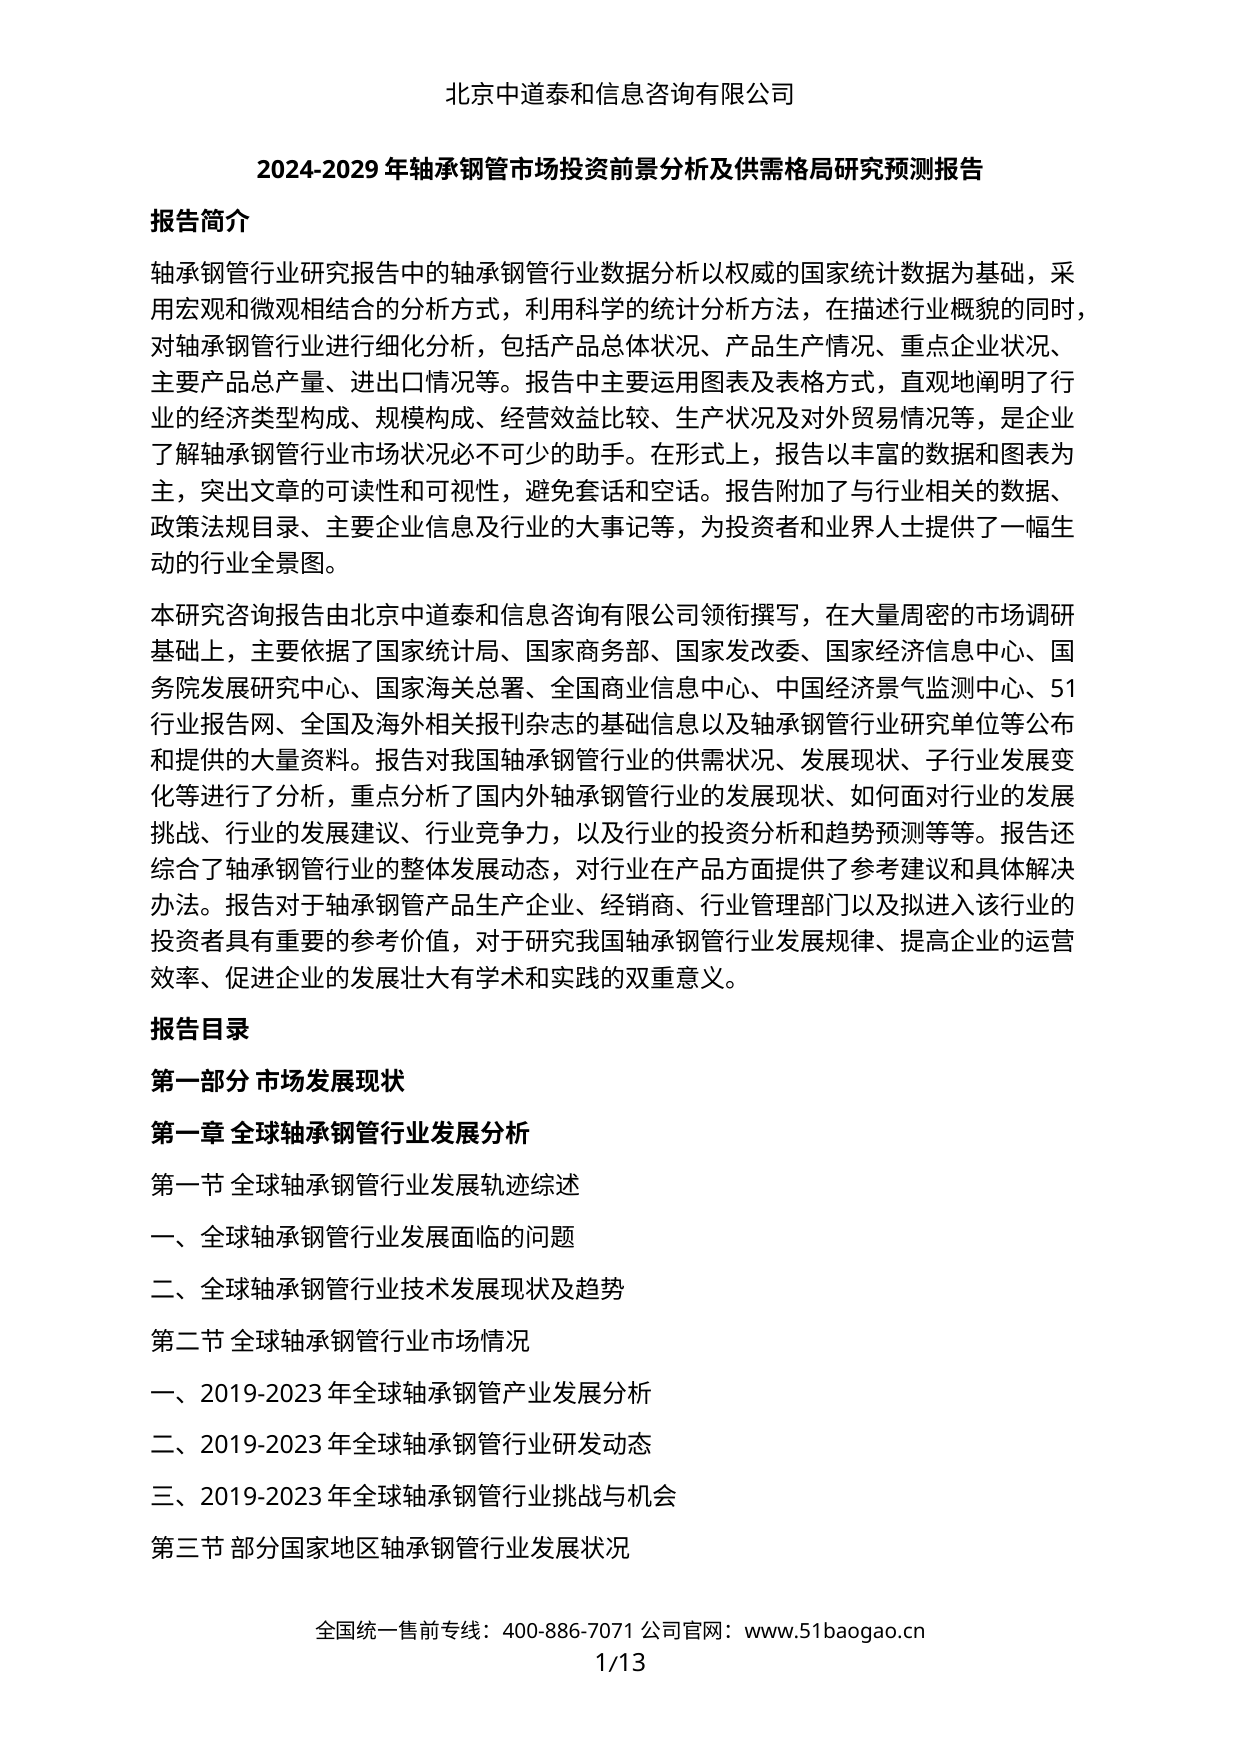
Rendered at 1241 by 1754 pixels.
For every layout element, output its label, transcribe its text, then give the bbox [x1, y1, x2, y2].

text 三、2019-2023年全球轴承钢管行业挑战与机会 [150, 1477, 1090, 1513]
text 第二节 全球轴承钢管行业市场情况 [150, 1321, 1090, 1357]
text 本研究咨询报告由北京中道泰和信息咨询有限公司领衔撰写，在大量周密的市场调研基础上，主要依据了国家统计局、国家商务部、国家发改委、国家经济信息中心、国务院发展研究中心、国家海关总署、全国商业信息中心、中国经济景气监测中心、51行业报告网、全国及海外相关报刊杂志的基础信息以及轴承钢管行业研究单位等公布和提供的大量资料。报告对我国轴承钢管行业的供需状况、发展现状、子行业发展变化等进行了分析，重点分析了国内外轴承钢管行业的发展现状、如何面对行业的发展挑战、行业的发展建议、行业竞争力，以及行业的投资分析和趋势预测等等。报告还综合了轴承钢管行业的整体发展动态，对行业在产品方面提供了参考建议和具体解决办法。报告对于轴承钢管产品生产企业、经销商、行业管理部门以及拟进入该行业的投资者具有重要的参考价值，对于研究我国轴承钢管行业发展规律、提高企业的运营效率、促进企业的发展壮大有学术和实践的双重意义。 [150, 596, 1090, 994]
text 二、全球轴承钢管行业技术发展现状及趋势 [150, 1269, 1090, 1306]
text 二、2019-2023年全球轴承钢管行业研发动态 [150, 1425, 1090, 1461]
text 第一部分 市场发展现状 [150, 1062, 1090, 1098]
text 第三节 部分国家地区轴承钢管行业发展状况 [150, 1529, 1090, 1565]
text 第一节 全球轴承钢管行业发展轨迹综述 [150, 1166, 1090, 1202]
text 报告简介 [150, 202, 1090, 238]
text 第一章 全球轴承钢管行业发展分析 [150, 1114, 1090, 1150]
text 报告目录 [150, 1010, 1090, 1046]
text 轴承钢管行业研究报告中的轴承钢管行业数据分析以权威的国家统计数据为基础，采用宏观和微观相结合的分析方式，利用科学的统计分析方法，在描述行业概貌的同时，对轴承钢管行业进行细化分析，包括产品总体状况、产品生产情况、重点企业状况、主要产品总产量、进出口情况等。报告中主要运用图表及表格方式，直观地阐明了行业的经济类型构成、规模构成、经营效益比较、生产状况及对外贸易情况等，是企业了解轴承钢管行业市场状况必不可少的助手。在形式上，报告以丰富的数据和图表为主，突出文章的可读性和可视性，避免套话和空话。报告附加了与行业相关的数据、政策法规目录、主要企业信息及行业的大事记等，为投资者和业界人士提供了一幅生动的行业全景图。 [150, 254, 1090, 580]
text 一、全球轴承钢管行业发展面临的问题 [150, 1217, 1090, 1254]
text 2024-2029年轴承钢管市场投资前景分析及供需格局研究预测报告 [150, 150, 1090, 186]
text 一、2019-2023年全球轴承钢管产业发展分析 [150, 1373, 1090, 1409]
